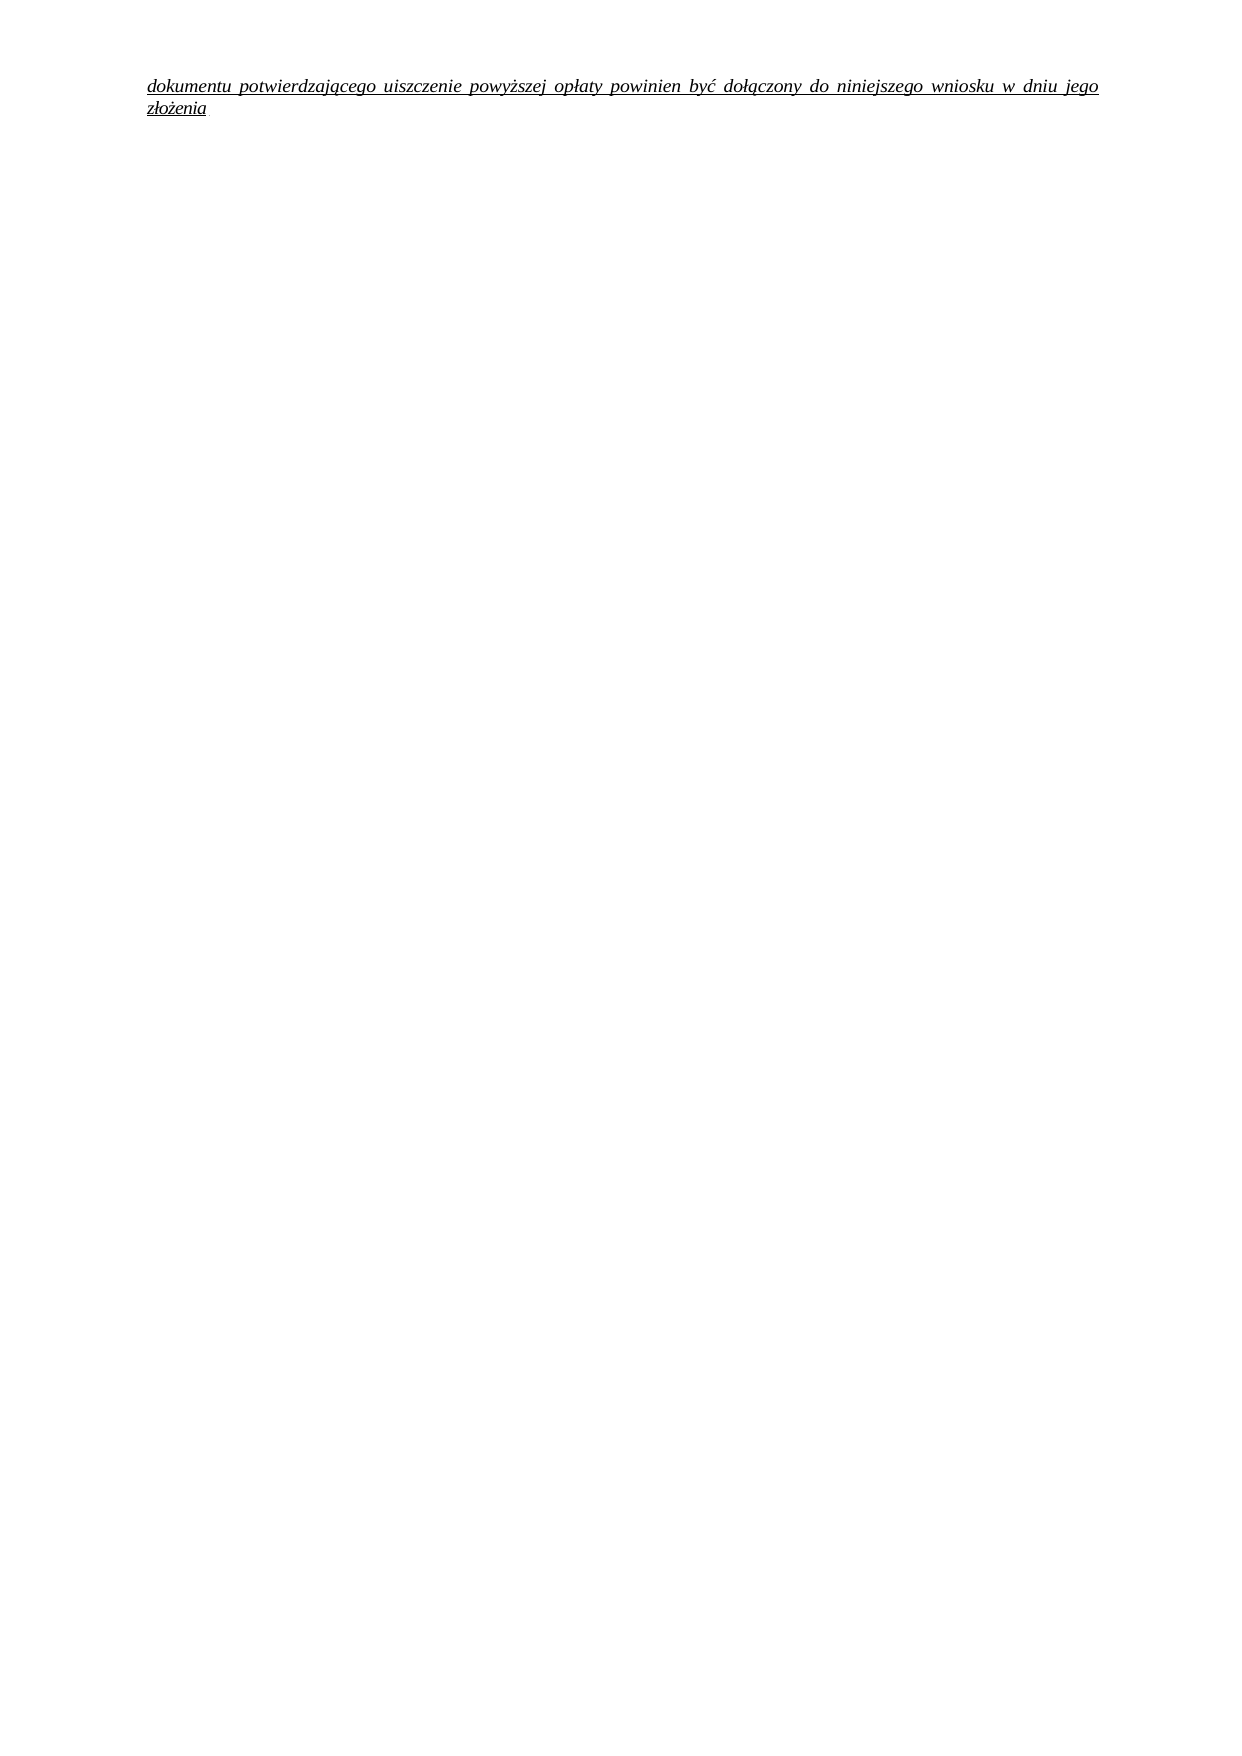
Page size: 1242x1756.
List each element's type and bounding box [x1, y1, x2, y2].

text [147, 75, 1101, 118]
